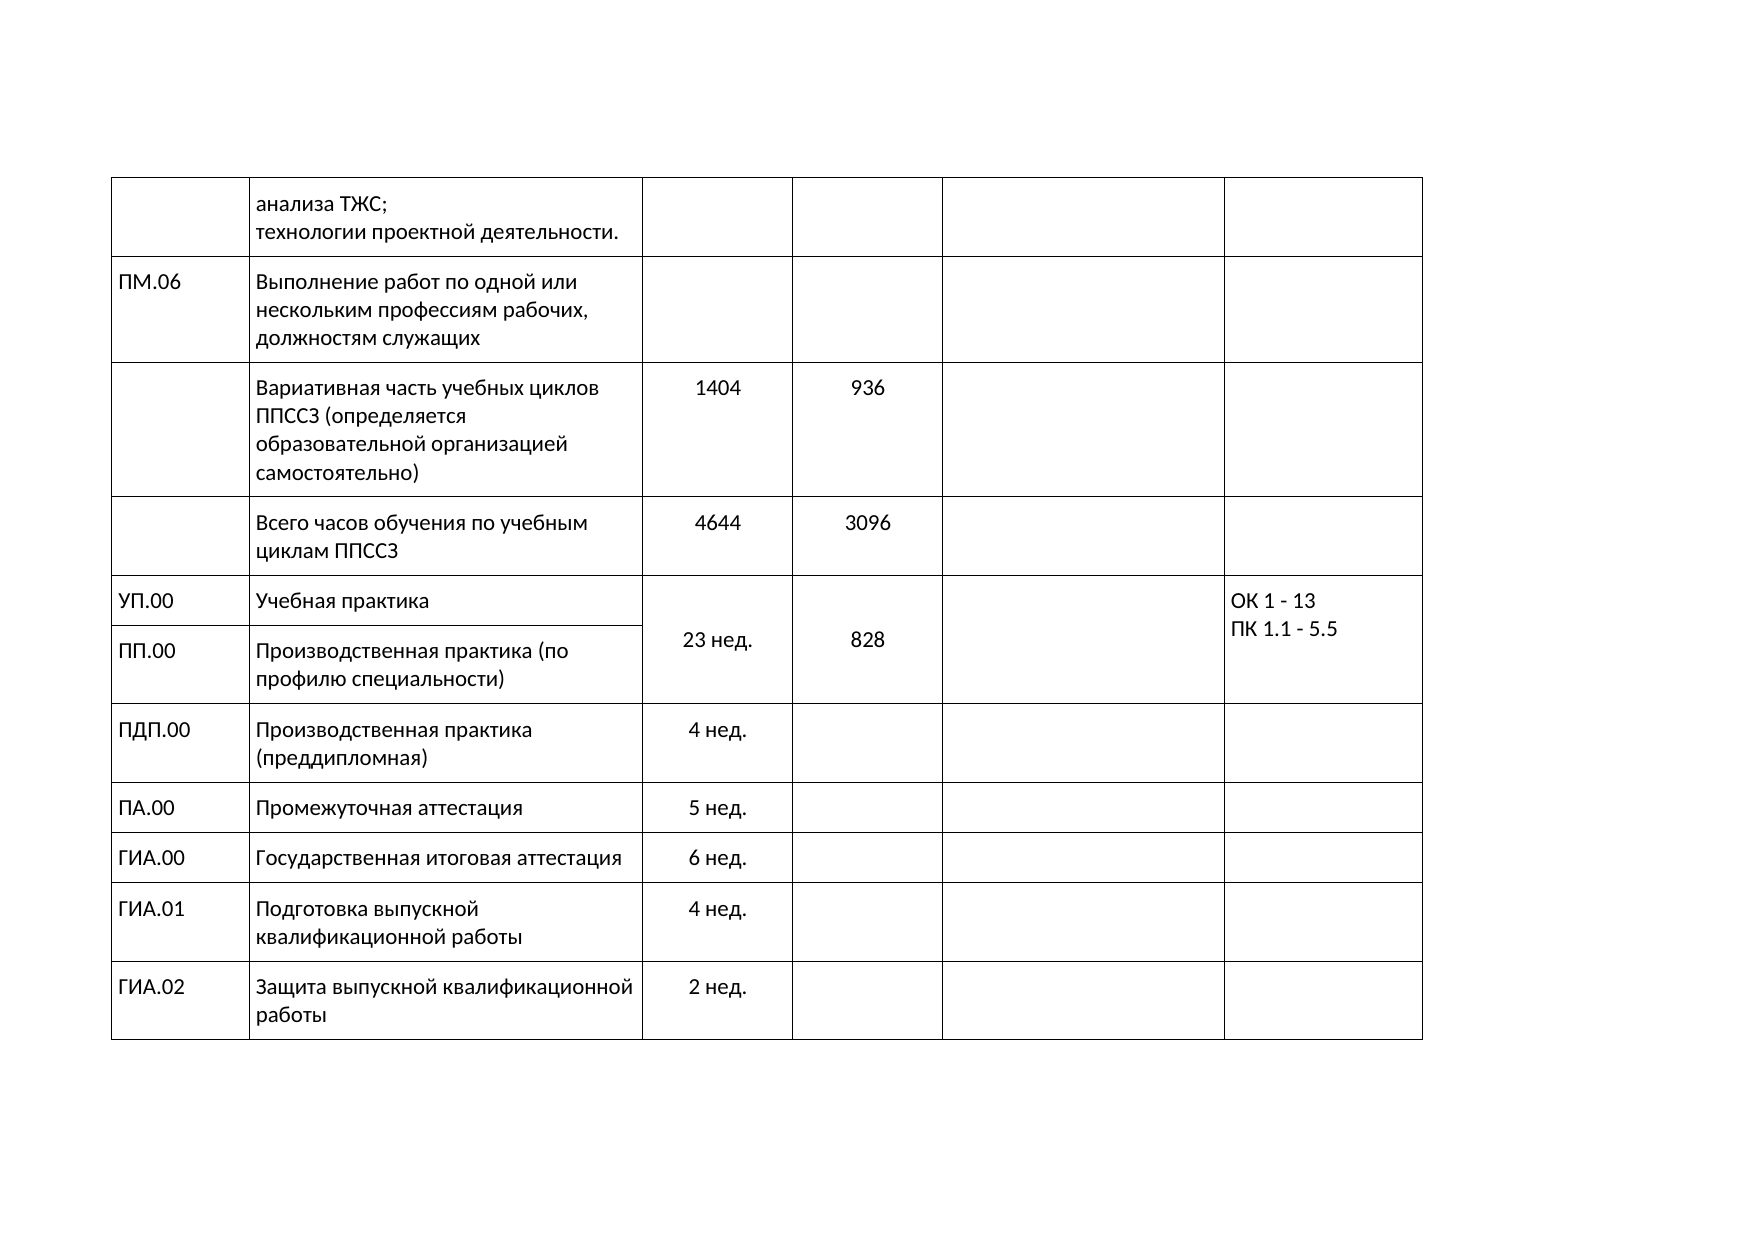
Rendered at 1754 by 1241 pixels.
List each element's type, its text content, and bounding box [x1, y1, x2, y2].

table_cell ГИА.00 [112, 833, 249, 882]
table_cell Промежуточная аттестация [250, 783, 642, 832]
table_cell [943, 962, 1224, 1039]
table_cell Учебная практика [250, 576, 642, 625]
table_cell ПМ.06 [112, 257, 249, 362]
table_cell ГИА.02 [112, 962, 249, 1039]
table_cell 3096 [793, 497, 942, 574]
table_cell [793, 833, 942, 882]
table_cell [943, 178, 1224, 256]
table_cell [943, 833, 1224, 882]
table_cell 2 нед. [643, 962, 792, 1039]
table_cell 4644 [643, 497, 792, 574]
table_cell 4 нед. [643, 883, 792, 961]
table_cell 5 нед. [643, 783, 792, 832]
table_cell [643, 257, 792, 362]
table_cell Производственная практика (по профилю специальности) [250, 626, 642, 703]
table_cell Вариативная часть учебных циклов ППССЗ (определяется образовательной организацией самостоятельно) [250, 363, 642, 496]
table_cell 1404 [643, 363, 792, 496]
table_cell ПП.00 [112, 626, 249, 703]
table_cell Выполнение работ по одной или нескольким профессиям рабочих, должностям служащих [250, 257, 642, 362]
table_cell УП.00 [112, 576, 249, 625]
table_cell [1225, 833, 1422, 882]
table_cell [1225, 704, 1422, 782]
table_cell [1225, 962, 1422, 1039]
table_cell [1225, 497, 1422, 574]
table_cell 936 [793, 363, 942, 496]
table_cell Всего часов обучения по учебным циклам ППССЗ [250, 497, 642, 574]
table_cell [1225, 363, 1422, 496]
table_cell [112, 497, 249, 574]
table_cell ПА.00 [112, 783, 249, 832]
table_cell 828 [793, 576, 942, 703]
table_cell [793, 962, 942, 1039]
table_cell [943, 257, 1224, 362]
table_cell [943, 497, 1224, 574]
table_cell [943, 704, 1224, 782]
table_cell Государственная итоговая аттестация [250, 833, 642, 882]
table_cell 6 нед. [643, 833, 792, 882]
table_cell ОК 1 - 13 ПК 1.1 - 5.5 [1225, 576, 1422, 703]
table_cell [793, 883, 942, 961]
table_cell [793, 783, 942, 832]
table_cell 4 нед. [643, 704, 792, 782]
table_cell [793, 704, 942, 782]
table_cell [112, 363, 249, 496]
table_cell [1225, 883, 1422, 961]
table_cell [1225, 257, 1422, 362]
table_cell [1225, 783, 1422, 832]
table_cell ГИА.01 [112, 883, 249, 961]
table_cell Защита выпускной квалификационной работы [250, 962, 642, 1039]
table_cell [943, 576, 1224, 703]
table_cell Производственная практика (преддипломная) [250, 704, 642, 782]
table_cell 23 нед. [643, 576, 792, 703]
table_cell [793, 257, 942, 362]
table_cell [943, 883, 1224, 961]
table_cell [943, 363, 1224, 496]
table_cell ПДП.00 [112, 704, 249, 782]
table_cell Подготовка выпускной квалификационной работы [250, 883, 642, 961]
table_cell [943, 783, 1224, 832]
